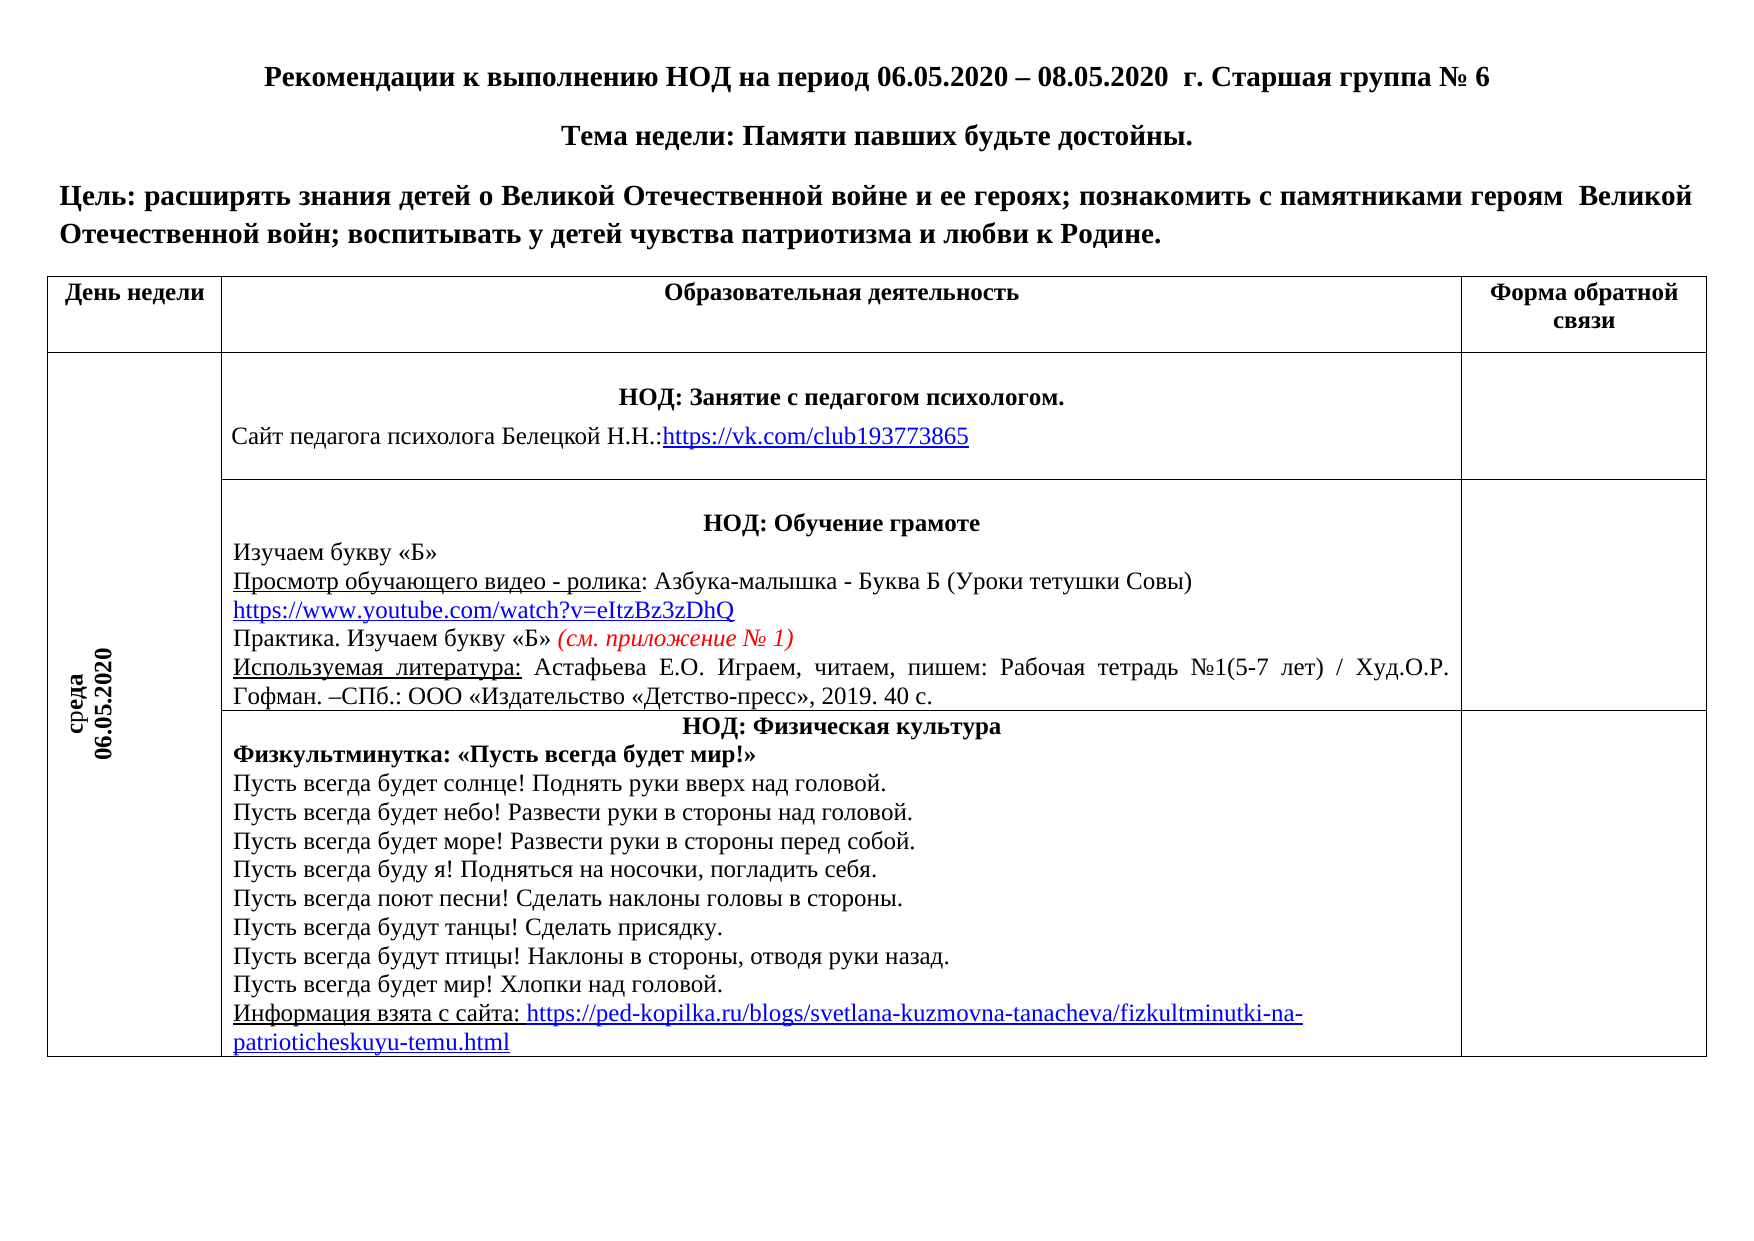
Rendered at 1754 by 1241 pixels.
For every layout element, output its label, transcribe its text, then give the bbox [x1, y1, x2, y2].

table_cell [1462, 353, 1706, 479]
table_cell НОД: Занятие с педагогом психологом. Сайт педагога психолога Белецкой Н.Н.:https://vk.com/club193773865 [222, 353, 1461, 479]
table_cell среда 06.05.2020 [48, 353, 221, 1056]
text Рекомендации к выполнению НОД на период 06.05.2020 – 08.05.2020 г. Старшая группа № 6 [59, 59, 1695, 93]
text Цель: расширять знания детей о Великой Отечественной войне и ее героях; познакомить с памятниками героям Великой Отечественной войн; воспитывать у детей чувства патриотизма и любви к Родине. [59, 178, 1695, 250]
table_header День недели [48, 277, 221, 352]
table_cell НОД: Обучение грамоте Изучаем букву «Б» Просмотр обучающего видео - ролика: Азбука-малышка - Буква Б (Уроки тетушки Совы) https://www.youtube.com/watch?v=eItzBz3zDhQ Практика. Изучаем букву «Б» (см. приложение № 1) Используемая литература: Астафьева Е.О. Играем, читаем, пишем: Рабочая тетрадь №1(5-7 лет) / Худ.О.Р. Гофман. –СПб.: ООО «Издательство «Детство-пресс», 2019. 40 с. [222, 480, 1461, 710]
table_header Форма обратной связи [1462, 277, 1706, 352]
table_cell [1462, 711, 1706, 1056]
text Тема недели: Памяти павших будьте достойны. [59, 118, 1695, 152]
table_cell НОД: Физическая культура Физкультминутка: «Пусть всегда будет мир!» Пусть всегда будет солнце! Поднять руки вверх над головой. Пусть всегда будет небо! Развести руки в стороны над головой. Пусть всегда будет море! Развести руки в стороны перед собой. Пусть всегда буду я! Подняться на носочки, погладить себя. Пусть всегда поют песни! Сделать наклоны головы в стороны. Пусть всегда будут танцы! Сделать присядку. Пусть всегда будут птицы! Наклоны в стороны, отводя руки назад. Пусть всегда будет мир! Хлопки над головой. Информация взята с сайта: https://ped-kopilka.ru/blogs/svetlana-kuzmovna-tanacheva/fizkultminutki-na-patrioticheskuyu-temu.html [222, 711, 1461, 1056]
table_header Образовательная деятельность [222, 277, 1461, 352]
table_cell [1462, 480, 1706, 710]
